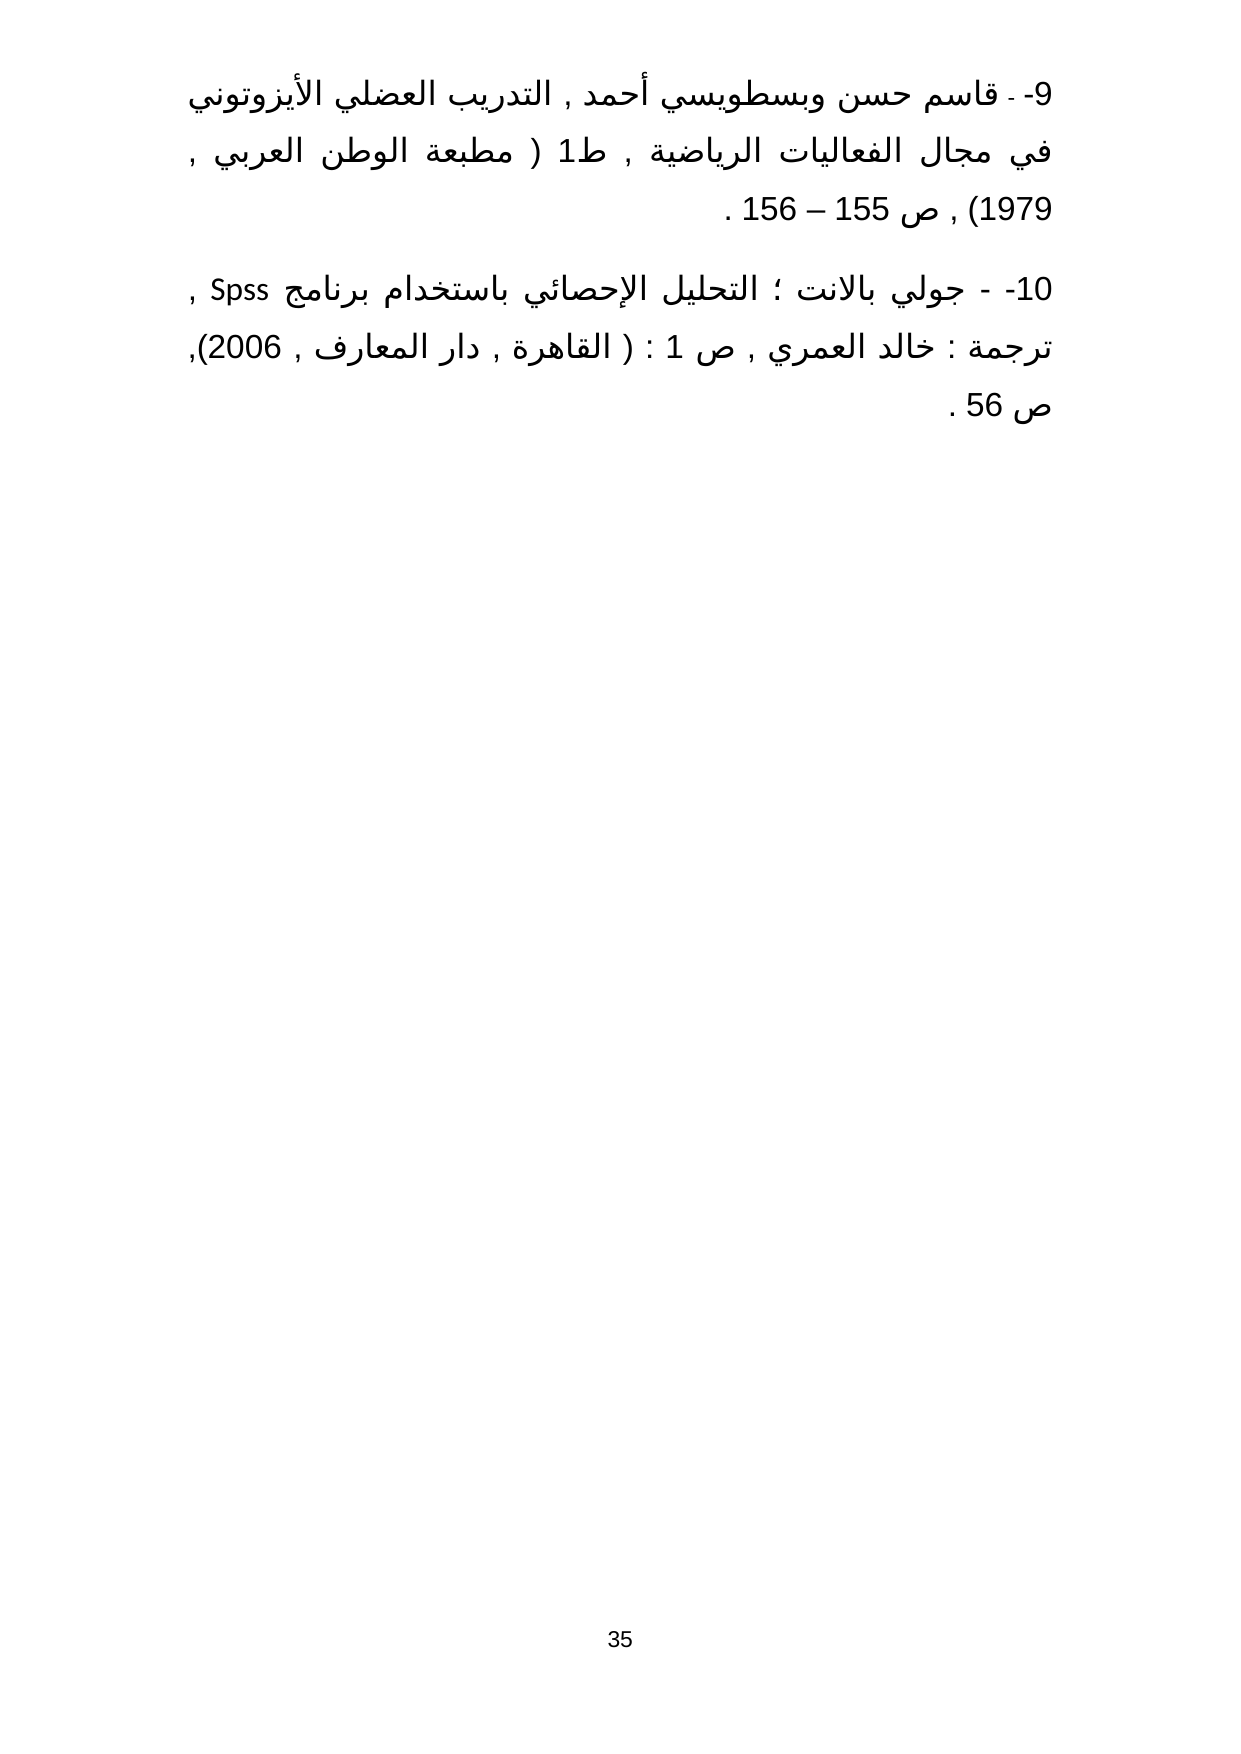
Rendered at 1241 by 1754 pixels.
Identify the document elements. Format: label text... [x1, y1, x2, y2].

text 10- - جولي بالانت ؛ التحليل الإحصائي باستخدام برنامج Spss , ترجمة : خالد العمري , ص 1 : ( القاهرة , دار المعارف , 2006), ص 56 . [187, 267, 1053, 423]
text 9- - قاسم حسن وبسطويسي أحمد , التدريب العضلي الأيزوتوني في مجال الفعاليات الرياضية , ط1 ( مطبعة الوطن العربي , 1979) , ص 155 – 156 . [187, 74, 1053, 227]
